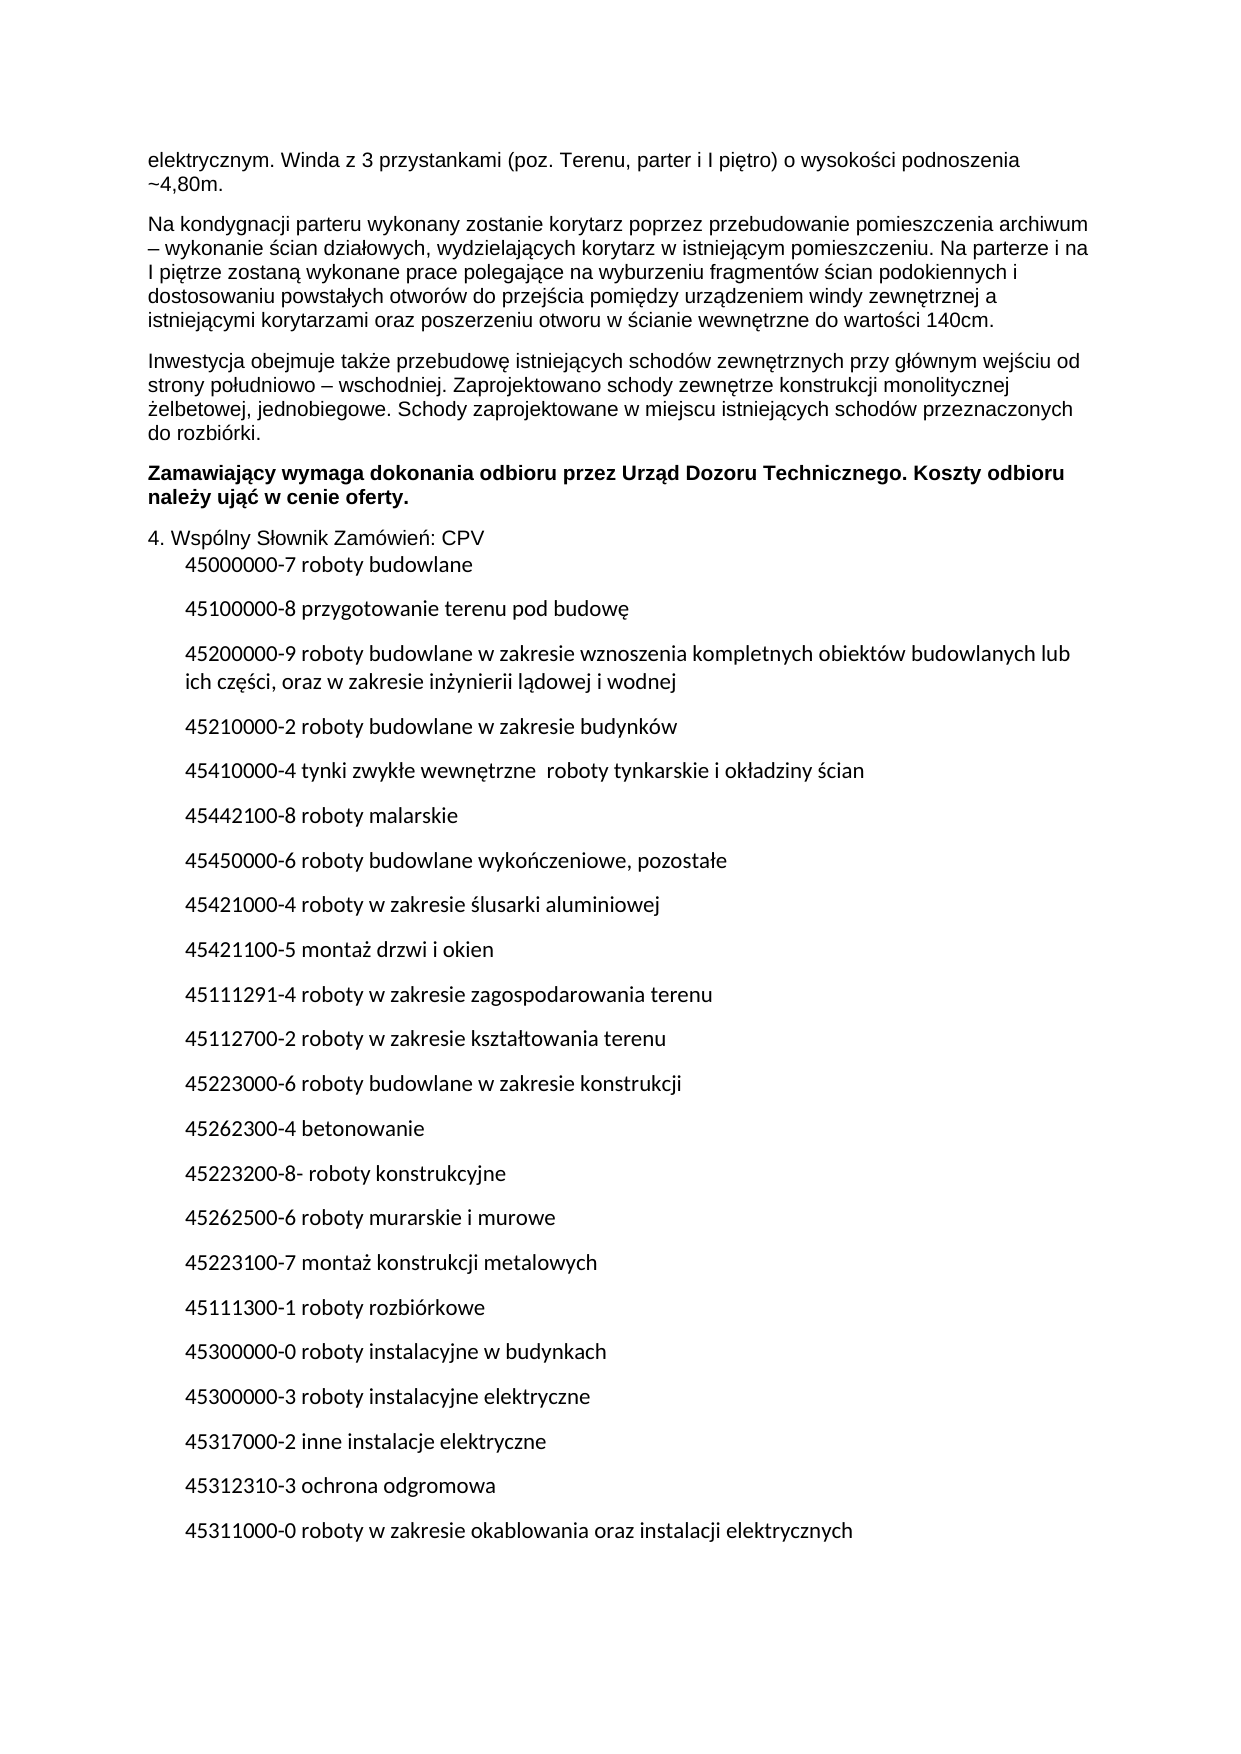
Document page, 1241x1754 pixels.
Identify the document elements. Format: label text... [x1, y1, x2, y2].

text 45223000-6 roboty budowlane w zakresie konstrukcji [185, 1069, 1093, 1097]
text 45210000-2 roboty budowlane w zakresie budynków [185, 712, 1093, 740]
text 45200000-9 roboty budowlane w zakresie wznoszenia kompletnych obiektów budowlanych lub ich części, oraz w zakresie inżynierii lądowej i wodnej [185, 639, 1093, 695]
text 45112700-2 roboty w zakresie kształtowania terenu [185, 1024, 1093, 1053]
text 45450000-6 roboty budowlane wykończeniowe, pozostałe [185, 846, 1093, 874]
text 45100000-8 przygotowanie terenu pod budowę [185, 594, 1093, 622]
text 45421000-4 roboty w zakresie ślusarki aluminiowej [185, 891, 1093, 918]
text 45223200-8- roboty konstrukcyjne [185, 1159, 1093, 1187]
text 45300000-0 roboty instalacyjne w budynkach [185, 1337, 1093, 1365]
text 4. Wspólny Słownik Zamówień: CPV [148, 526, 1093, 550]
text 45317000-2 inne instalacje elektryczne [185, 1427, 1093, 1455]
text 45300000-3 roboty instalacyjne elektryczne [185, 1382, 1093, 1410]
text Inwestycja obejmuje także przebudowę istniejących schodów zewnętrznych przy głównym wejściu od strony południowo – wschodniej. Zaprojektowano schody zewnętrze konstrukcji monolitycznej żelbetowej, jednobiegowe. Schody zaprojektowane w miejscu istniejących schodów przeznaczonych do rozbiórki. [148, 349, 1093, 444]
text 45312310-3 ochrona odgromowa [185, 1471, 1093, 1499]
text 45000000-7 roboty budowlane [185, 550, 1093, 578]
text 45311000-0 roboty w zakresie okablowania oraz instalacji elektrycznych [185, 1516, 1093, 1544]
text 45262300-4 betonowanie [185, 1114, 1093, 1142]
text 45111291-4 roboty w zakresie zagospodarowania terenu [185, 980, 1093, 1008]
text 45442100-8 roboty malarskie [185, 801, 1093, 829]
text Na kondygnacji parteru wykonany zostanie korytarz poprzez przebudowanie pomieszczenia archiwum – wykonanie ścian działowych, wydzielających korytarz w istniejącym pomieszczeniu. Na parterze i na I piętrze zostaną wykonane prace polegające na wyburzeniu fragmentów ścian podokiennych i dostosowaniu powstałych otworów do przejścia pomiędzy urządzeniem windy zewnętrznej a istniejącymi korytarzami oraz poszerzeniu otworu w ścianie wewnętrzne do wartości 140cm. [148, 212, 1093, 332]
text 45410000-4 tynki zwykłe wewnętrzne roboty tynkarskie i okładziny ścian [185, 756, 1093, 784]
text Zamawiający wymaga dokonania odbioru przez Urząd Dozoru Technicznego. Koszty odbioru należy ująć w cenie oferty. [148, 461, 1093, 509]
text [148, 148, 1093, 196]
text 45262500-6 roboty murarskie i murowe [185, 1203, 1093, 1231]
text 45421100-5 montaż drzwi i okien [185, 935, 1093, 963]
text 45223100-7 montaż konstrukcji metalowych [185, 1248, 1093, 1276]
text 45111300-1 roboty rozbiórkowe [185, 1293, 1093, 1321]
